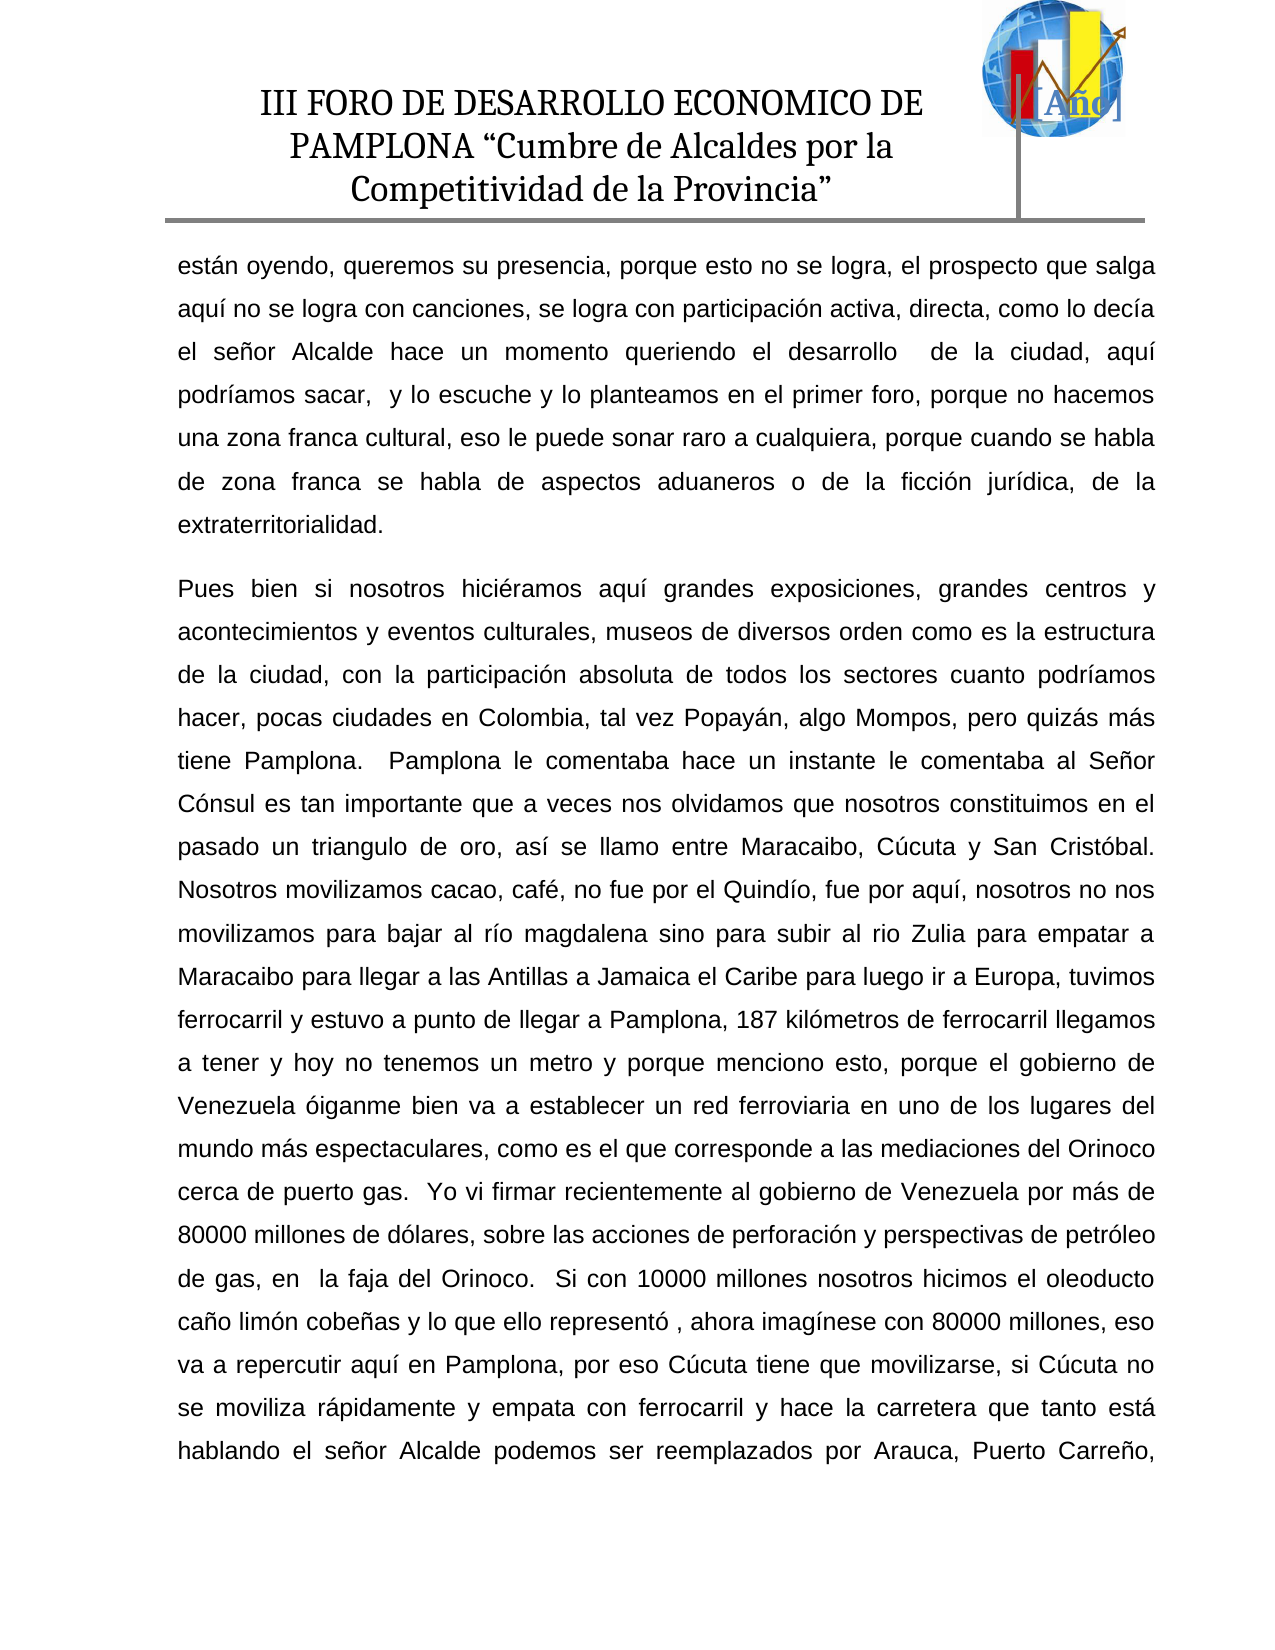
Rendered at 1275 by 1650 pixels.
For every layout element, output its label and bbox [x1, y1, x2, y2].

text [177, 574, 1157, 1465]
text [177, 251, 1157, 538]
